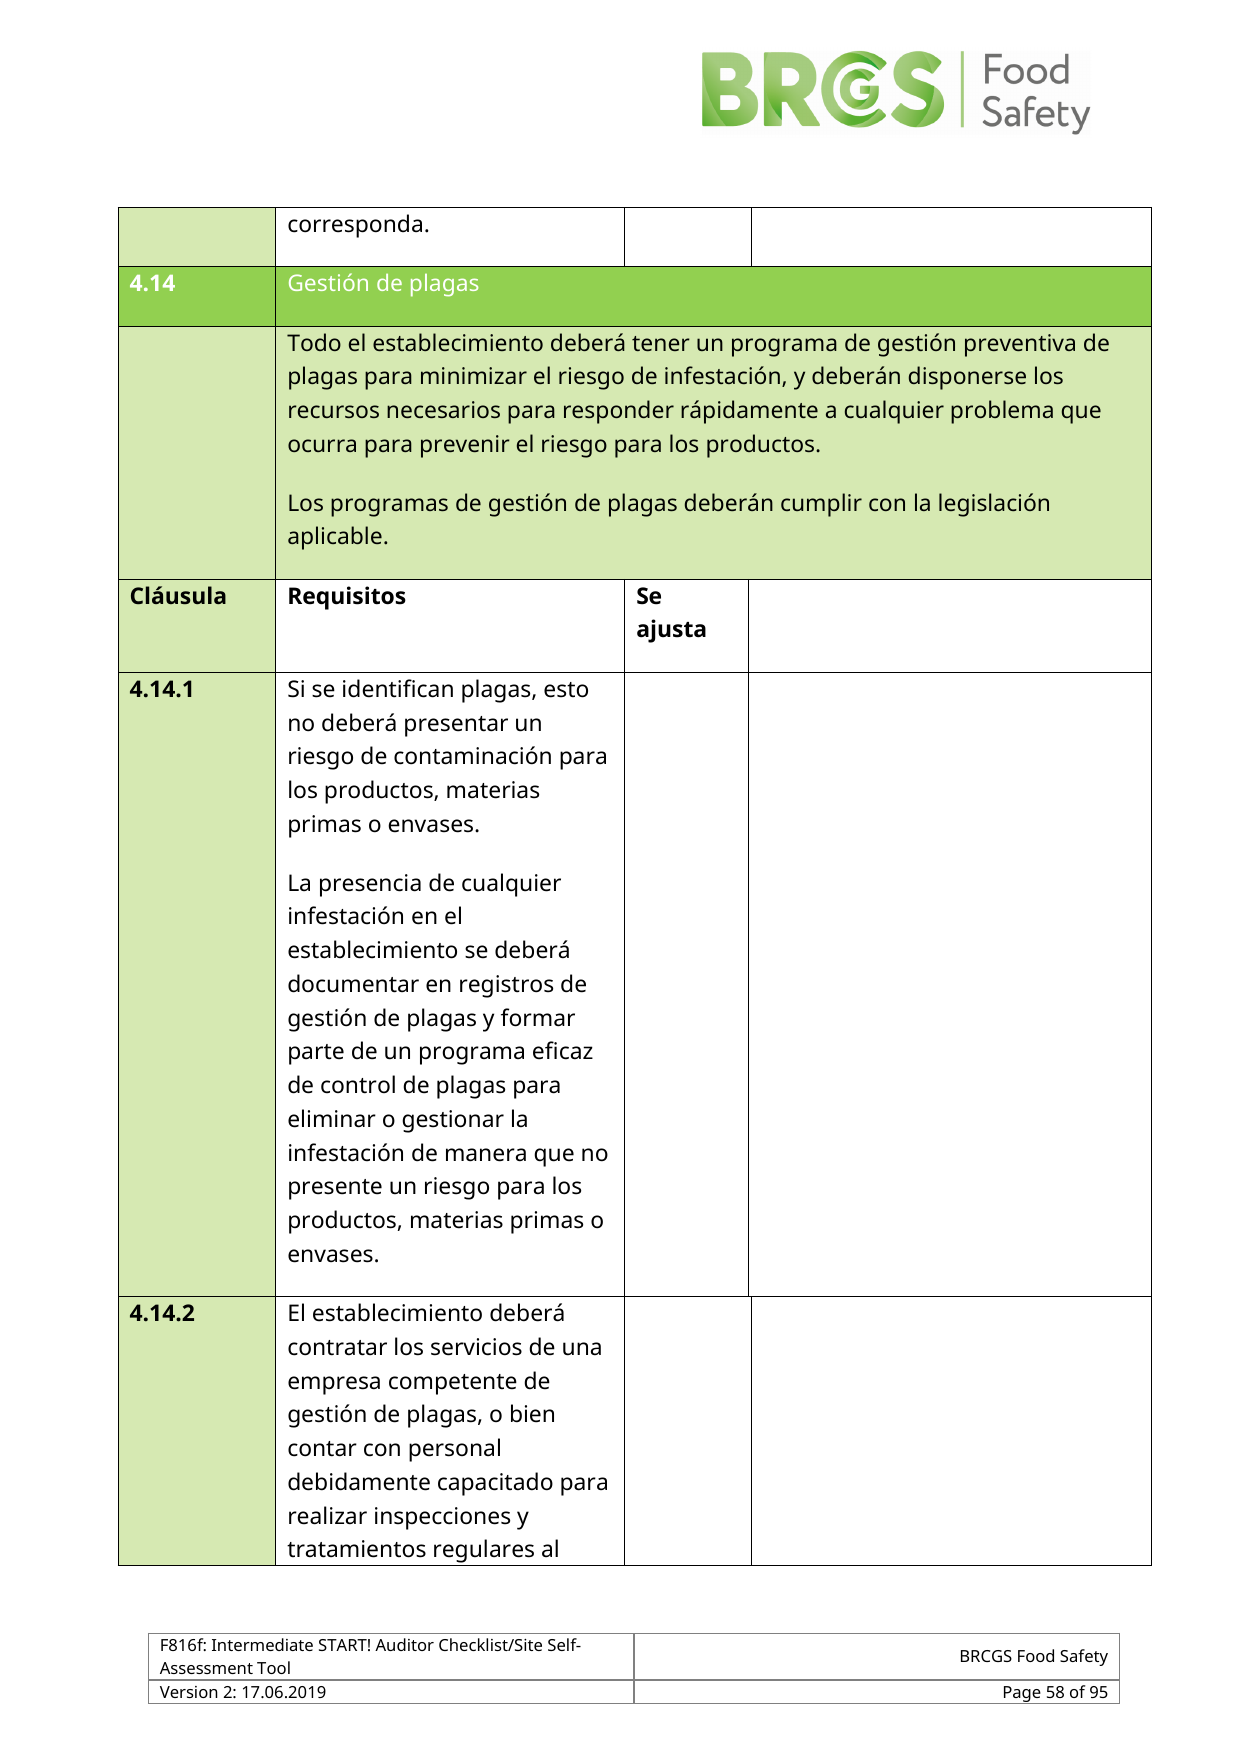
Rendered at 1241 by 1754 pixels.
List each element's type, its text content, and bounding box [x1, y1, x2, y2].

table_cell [276, 1297, 624, 1565]
table_cell [119, 327, 275, 579]
table_cell [752, 1297, 1151, 1565]
table_cell [625, 1297, 751, 1565]
table_cell [625, 673, 748, 1296]
table_cell Si se identifican plagas, esto no deberá presentar un riesgo de contaminación para los productos, materias primas o envases. La presencia de cualquier infestación en el establecimiento se deberá documentar en registros de gestión de plagas y formar parte de un programa eficaz de control de plagas para eliminar o gestionar la infestación de manera que no presente un riesgo para los productos, materias primas o envases. [276, 673, 624, 1296]
table_cell Todo el establecimiento deberá tener un programa de gestión preventiva de plagas para minimizar el riesgo de infestación, y deberán disponerse los recursos necesarios para responder rápidamente a cualquier problema que ocurra para prevenir el riesgo para los productos. Los programas de gestión de plagas deberán cumplir con la legislación aplicable. [276, 327, 1151, 579]
table_cell Cláusula [119, 580, 275, 672]
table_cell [276, 208, 624, 266]
table_cell [749, 580, 1151, 672]
table_cell 4.14.2 [119, 1297, 275, 1565]
table_cell [752, 208, 1151, 266]
table_cell [749, 673, 1151, 1296]
table_cell Se ajusta [625, 580, 748, 672]
picture [699, 47, 1093, 138]
table_cell Requisitos [276, 580, 624, 672]
table_cell 4.14 [119, 267, 275, 326]
table_cell [625, 208, 751, 266]
table_cell Gestión de plagas [276, 267, 1151, 326]
table_cell 4.12.2 [119, 208, 275, 266]
table_cell 4.14.1 [119, 673, 275, 1296]
